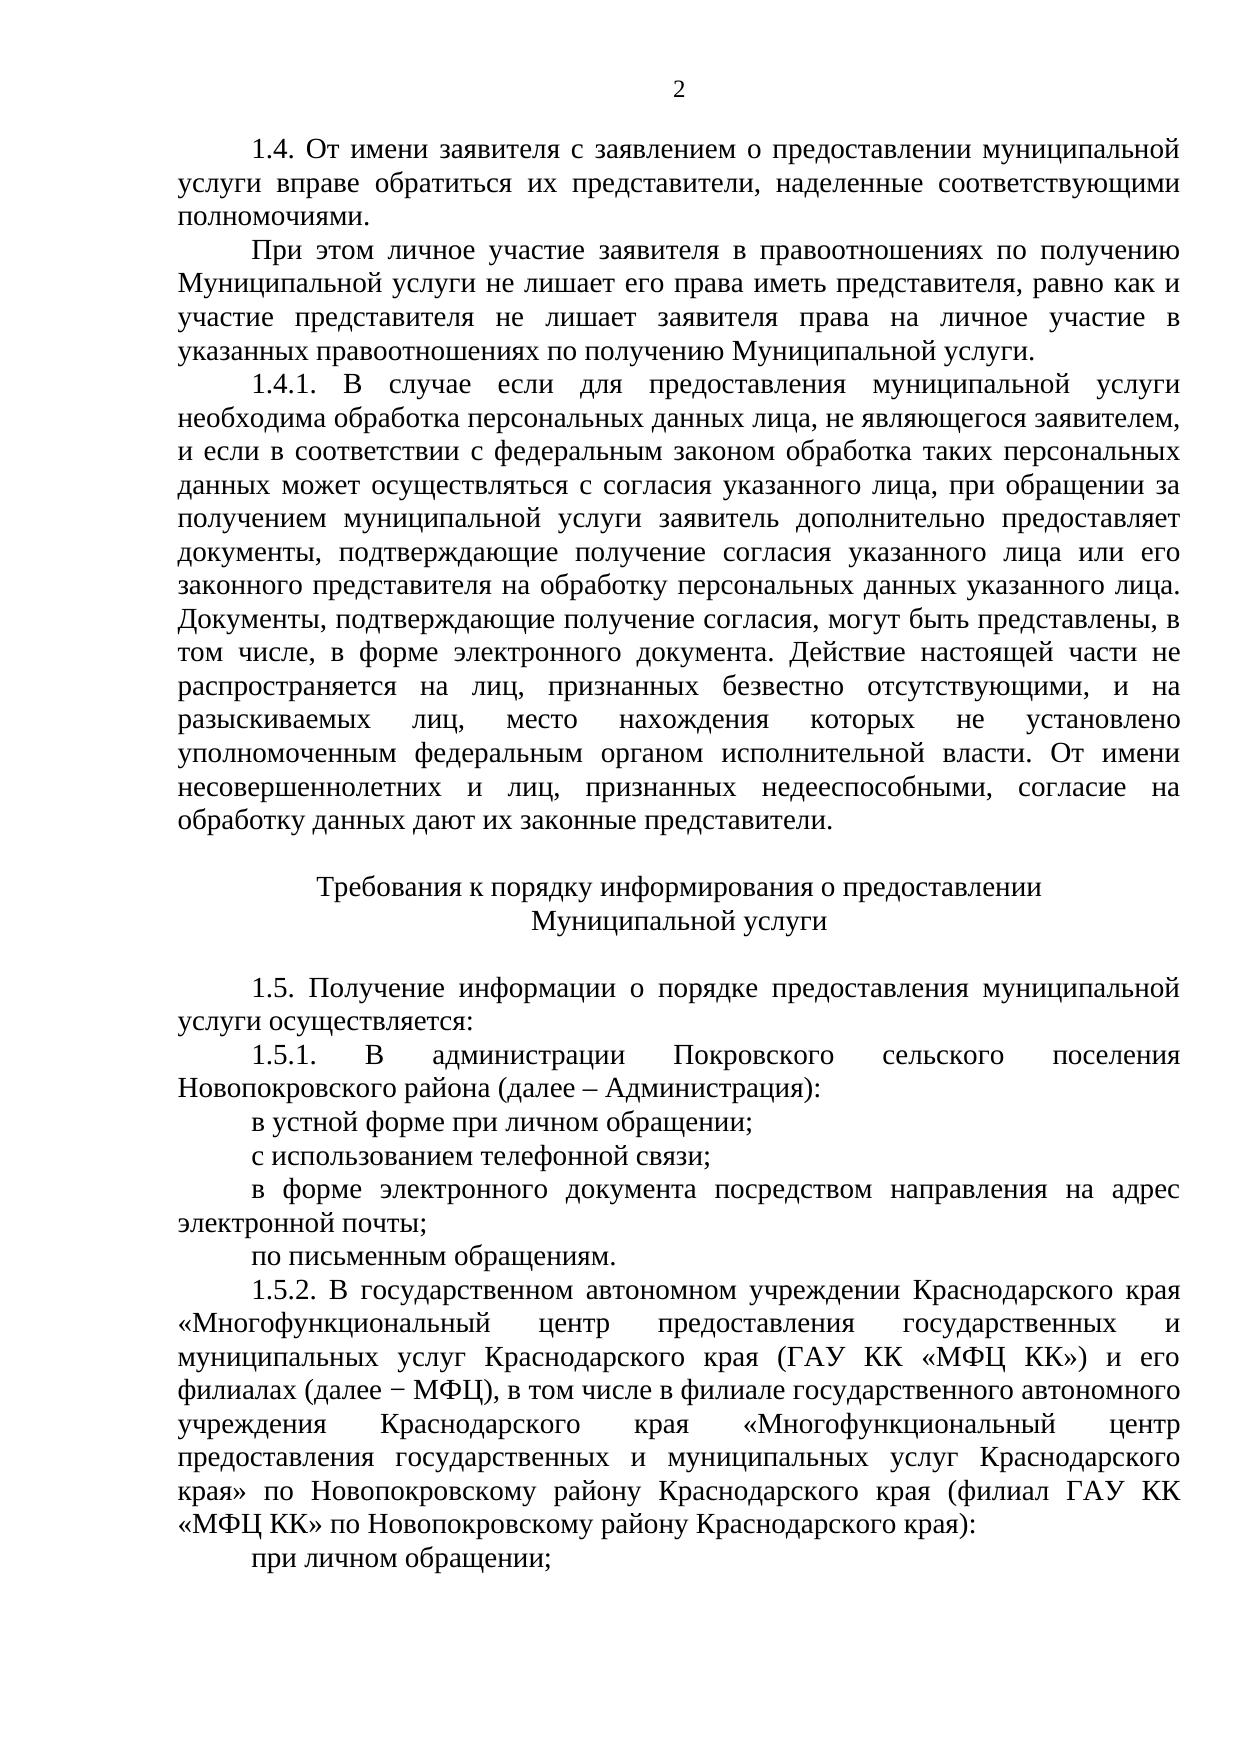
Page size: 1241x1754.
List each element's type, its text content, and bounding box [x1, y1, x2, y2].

text в форме электронного документа посредством направления на адрес электронной почты; [177, 1171, 1181, 1238]
text 1.4.1. В случае если для предоставления муниципальной услуги необходима обработка персональных данных лица, не являющегося заявителем, и если в соответствии с федеральным законом обработка таких персональных данных может осуществляться с согласия указанного лица, при обращении за получением муниципальной услуги заявитель дополнительно предоставляет документы, подтверждающие получение согласия указанного лица или его законного представителя на обработку персональных данных указанного лица. Документы, подтверждающие получение согласия, могут быть представлены, в том числе, в форме электронного документа. Действие настоящей части не распространяется на лиц, признанных безвестно отсутствующими, и на разыскиваемых лиц, место нахождения которых не установлено уполномоченным федеральным органом исполнительной власти. От имени несовершеннолетних и лиц, признанных недееспособными, согласие на обработку данных дают их законные представители. [177, 366, 1181, 836]
text с использованием телефонной связи; [177, 1138, 1181, 1171]
text Муниципальной услуги [177, 903, 1181, 936]
text Требования к порядку информирования о предоставлении [177, 869, 1181, 903]
text в устной форме при личном обращении; [177, 1104, 1181, 1138]
text 1.4. От имени заявителя с заявлением о предоставлении муниципальной услуги вправе обратиться их представители, наделенные соответствующими полномочиями. [177, 131, 1181, 232]
text 1.5.1. В администрации Покровского сельского поселения Новопокровского района (далее – Администрация): [177, 1037, 1181, 1104]
text При этом личное участие заявителя в правоотношениях по получению Муниципальной услуги не лишает его права иметь представителя, равно как и участие представителя не лишает заявителя права на личное участие в указанных правоотношениях по получению Муниципальной услуги. [177, 232, 1181, 366]
text 1.5. Получение информации о порядке предоставления муниципальной услуги осуществляется: [177, 970, 1181, 1037]
text 1.5.2. В государственном автономном учреждении Краснодарского края «Многофункциональный центр предоставления государственных и муниципальных услуг Краснодарского края (ГАУ КК «МФЦ КК») и его филиалах (далее − МФЦ), в том числе в филиале государственного автономного учреждения Краснодарского края «Многофункциональный центр предоставления государственных и муниципальных услуг Краснодарского края» по Новопокровскому району Краснодарского края (филиал ГАУ КК «МФЦ КК» по Новопокровскому району Краснодарского края): [177, 1272, 1181, 1540]
text по письменным обращениям. [177, 1238, 1181, 1272]
text при личном обращении; [177, 1540, 1181, 1574]
